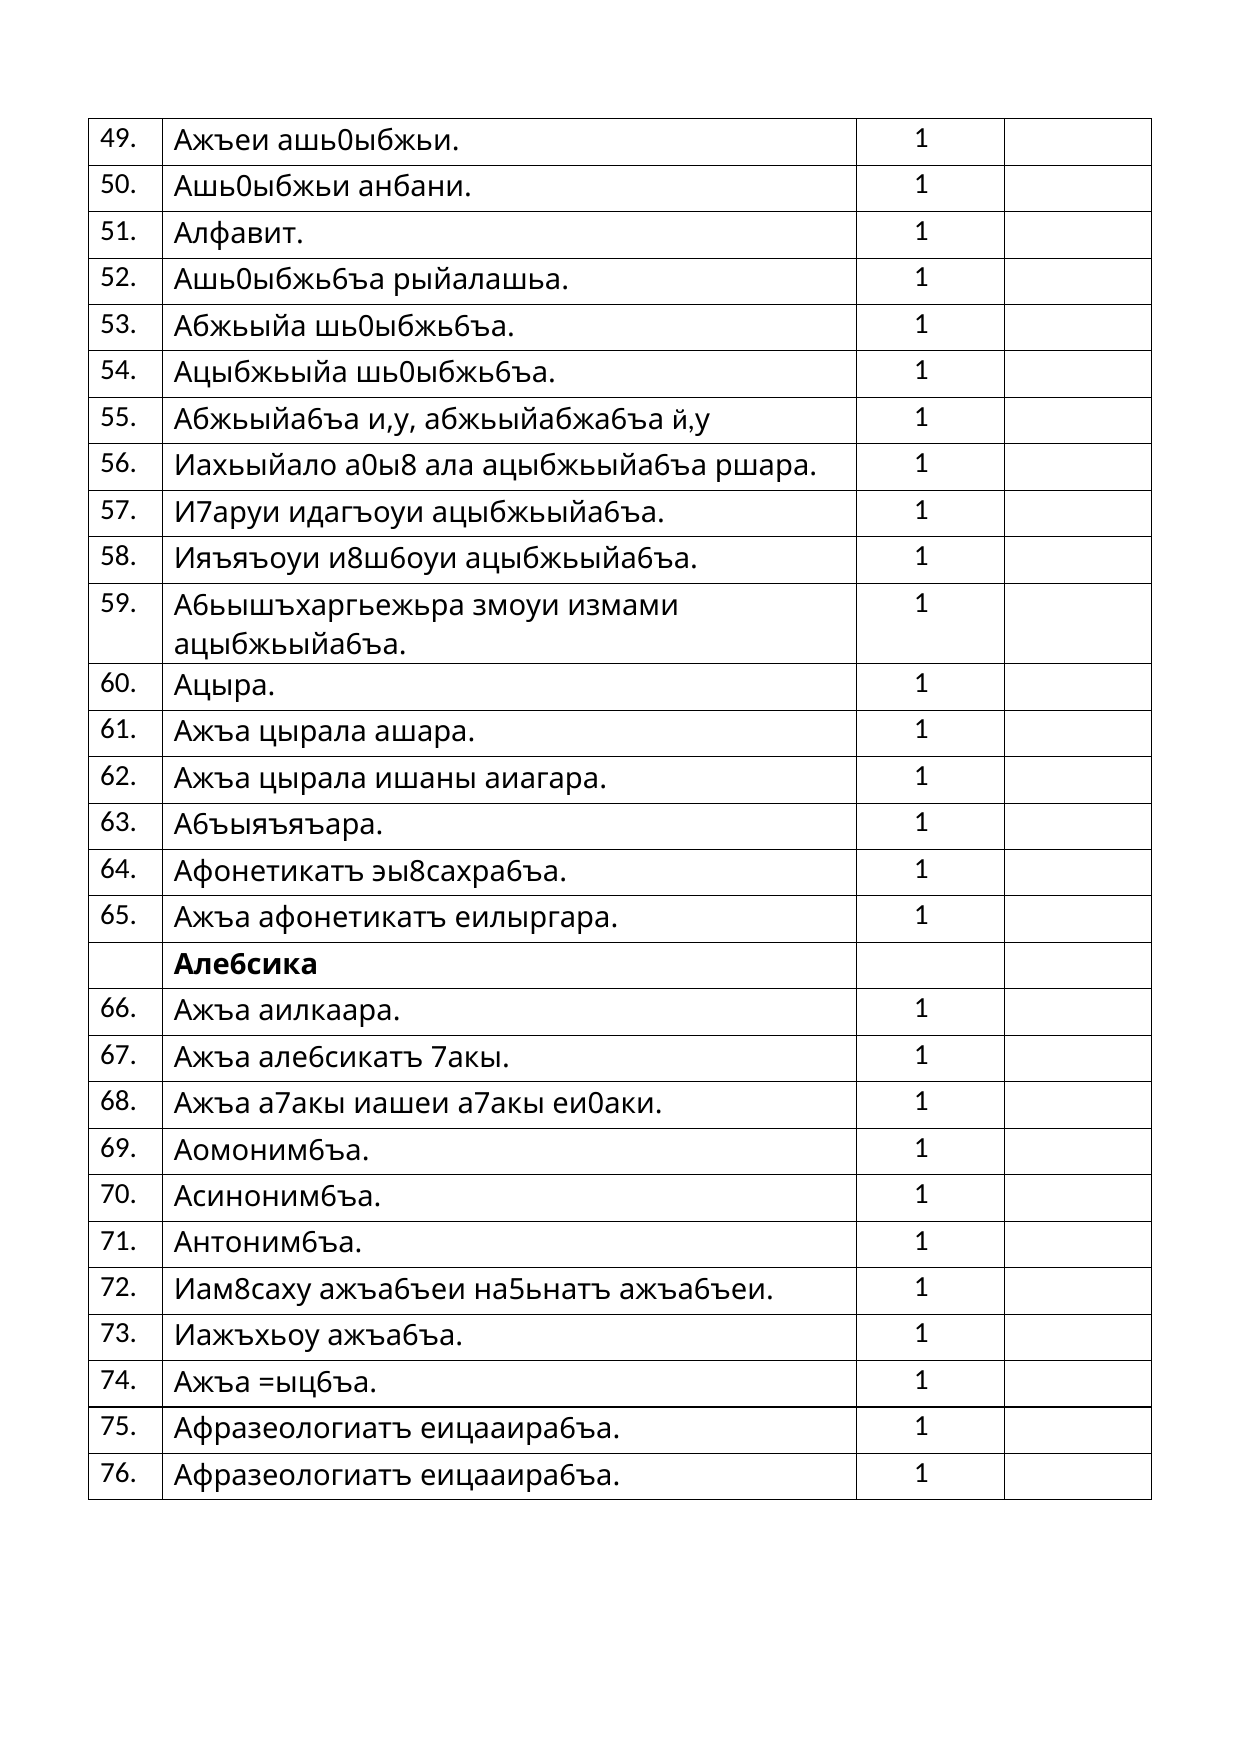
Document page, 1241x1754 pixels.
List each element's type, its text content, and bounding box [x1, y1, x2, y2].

table_cell Ажъа цырала ишаны аиагара. [163, 757, 856, 802]
table_cell 1 [857, 1222, 1004, 1267]
table_cell Антоним6ъа. [163, 1222, 856, 1267]
table_cell Иам8саху ажъа6ъеи на5ьнатъ ажъа6ъеи. [163, 1268, 856, 1313]
table_cell Ашь0ыбжьи анбани. [163, 166, 856, 211]
table_cell Абжьыйа6ъа и,у, абжьыйабжа6ъа й,у [163, 398, 856, 443]
table_cell 1 [857, 1036, 1004, 1081]
table_cell 1 [857, 351, 1004, 397]
table_cell 1 [857, 1268, 1004, 1313]
table_cell 67. [89, 1036, 162, 1081]
table_cell [1005, 711, 1151, 756]
table_cell Афразеологиатъ еицааира6ъа. [163, 1408, 856, 1453]
table_cell Ияъяъоуи и8ш6оуи ацыбжьыйа6ъа. [163, 537, 856, 583]
table_cell 1 [857, 711, 1004, 756]
table_cell [1005, 305, 1151, 350]
table_cell 1 [857, 804, 1004, 849]
table_cell 72. [89, 1268, 162, 1313]
table_cell 1 [857, 757, 1004, 802]
table_cell 1 [857, 896, 1004, 942]
table_cell 1 [857, 444, 1004, 490]
table_cell [1005, 537, 1151, 583]
table_cell Ажъа аилкаара. [163, 989, 856, 1035]
table_cell 1 [857, 1082, 1004, 1128]
table_cell 71. [89, 1222, 162, 1267]
table_cell [1005, 1315, 1151, 1360]
table_cell 58. [89, 537, 162, 583]
table_cell [1005, 1361, 1151, 1406]
table_cell 1 [857, 491, 1004, 536]
table_cell [1005, 351, 1151, 397]
table_cell 1 [857, 1315, 1004, 1360]
table_cell Асиноним6ъа. [163, 1175, 856, 1221]
table_cell Ажъа а7акы иашеи а7акы еи0аки. [163, 1082, 856, 1128]
table_cell Але6сика [163, 943, 856, 988]
table_cell 53. [89, 305, 162, 350]
table_cell [1005, 259, 1151, 304]
table_cell 1 [857, 584, 1004, 663]
table_cell 1 [857, 305, 1004, 350]
table_cell [1005, 757, 1151, 802]
table_cell [89, 943, 162, 988]
table_cell 68. [89, 1082, 162, 1128]
table_cell [1005, 212, 1151, 257]
table_cell 65. [89, 896, 162, 942]
table_cell [1005, 1129, 1151, 1174]
table_cell 1 [857, 537, 1004, 583]
table_cell 63. [89, 804, 162, 849]
table_cell Ацыра. [163, 664, 856, 709]
table_cell [1005, 491, 1151, 536]
table_cell 75. [89, 1408, 162, 1453]
table_cell Иахьыйало а0ы8 ала ацыбжьыйа6ъа ршара. [163, 444, 856, 490]
table_cell 1 [857, 850, 1004, 895]
table_cell [1005, 896, 1151, 942]
table_cell А6ьышъхаргьежьра змоуи измами ацыбжьыйа6ъа. [163, 584, 856, 663]
table_cell [1005, 444, 1151, 490]
table_cell 1 [857, 664, 1004, 709]
table_cell [1005, 804, 1151, 849]
table_cell 76. [89, 1454, 162, 1499]
table_cell А6ъыяъяъара. [163, 804, 856, 849]
table_cell [1005, 1036, 1151, 1081]
table_cell Абжьыйа шь0ыбжь6ъа. [163, 305, 856, 350]
table_cell Афонетикатъ эы8сахра6ъа. [163, 850, 856, 895]
table_cell 59. [89, 584, 162, 663]
table_cell 1 [857, 1454, 1004, 1499]
table_cell Ажъа =ыц6ъа. [163, 1361, 856, 1406]
table_cell 62. [89, 757, 162, 802]
table_cell 1 [857, 259, 1004, 304]
table_cell 1 [857, 166, 1004, 211]
table_cell Ажъа афонетикатъ еилыргара. [163, 896, 856, 942]
table_cell [1005, 398, 1151, 443]
table_cell 1 [857, 119, 1004, 164]
table_cell [1005, 1454, 1151, 1499]
table_cell Аомоним6ъа. [163, 1129, 856, 1174]
table_cell Ажъа цырала ашара. [163, 711, 856, 756]
table_cell [1005, 1222, 1151, 1267]
table_cell 1 [857, 1408, 1004, 1453]
table_cell [1005, 119, 1151, 164]
table_cell Ажъа але6сикатъ 7акы. [163, 1036, 856, 1081]
table_cell 61. [89, 711, 162, 756]
table_cell 1 [857, 398, 1004, 443]
table_cell 69. [89, 1129, 162, 1174]
table_cell Ажъеи ашь0ыбжьи. [163, 119, 856, 164]
table_cell Ацыбжьыйа шь0ыбжь6ъа. [163, 351, 856, 397]
table_cell [857, 943, 1004, 988]
table_cell [1005, 1175, 1151, 1221]
table_cell 1 [857, 1361, 1004, 1406]
table_cell 73. [89, 1315, 162, 1360]
table_cell И7аруи идагъоуи ацыбжьыйа6ъа. [163, 491, 856, 536]
table_cell [1005, 1082, 1151, 1128]
table_cell 57. [89, 491, 162, 536]
table_cell [1005, 166, 1151, 211]
table_cell 70. [89, 1175, 162, 1221]
table_cell 51. [89, 212, 162, 257]
table_cell Алфавит. [163, 212, 856, 257]
table_cell 55. [89, 398, 162, 443]
table_cell [1005, 664, 1151, 709]
table_cell 49. [89, 119, 162, 164]
table_cell Афразеологиатъ еицааира6ъа. [163, 1454, 856, 1499]
table_cell [1005, 943, 1151, 988]
table_cell 1 [857, 1175, 1004, 1221]
table_cell 52. [89, 259, 162, 304]
table_cell 66. [89, 989, 162, 1035]
table_cell 1 [857, 212, 1004, 257]
table_cell Иажъхьоу ажъа6ъа. [163, 1315, 856, 1360]
table_cell 56. [89, 444, 162, 490]
table_cell 74. [89, 1361, 162, 1406]
table_cell [1005, 1268, 1151, 1313]
table_cell 1 [857, 1129, 1004, 1174]
table_cell [1005, 584, 1151, 663]
table_cell Ашь0ыбжь6ъа рыйалашьа. [163, 259, 856, 304]
table_cell 54. [89, 351, 162, 397]
table_cell 50. [89, 166, 162, 211]
table_cell 64. [89, 850, 162, 895]
table_cell 60. [89, 664, 162, 709]
table_cell [1005, 850, 1151, 895]
table_cell [1005, 1408, 1151, 1453]
table_cell [1005, 989, 1151, 1035]
table_cell 1 [857, 989, 1004, 1035]
